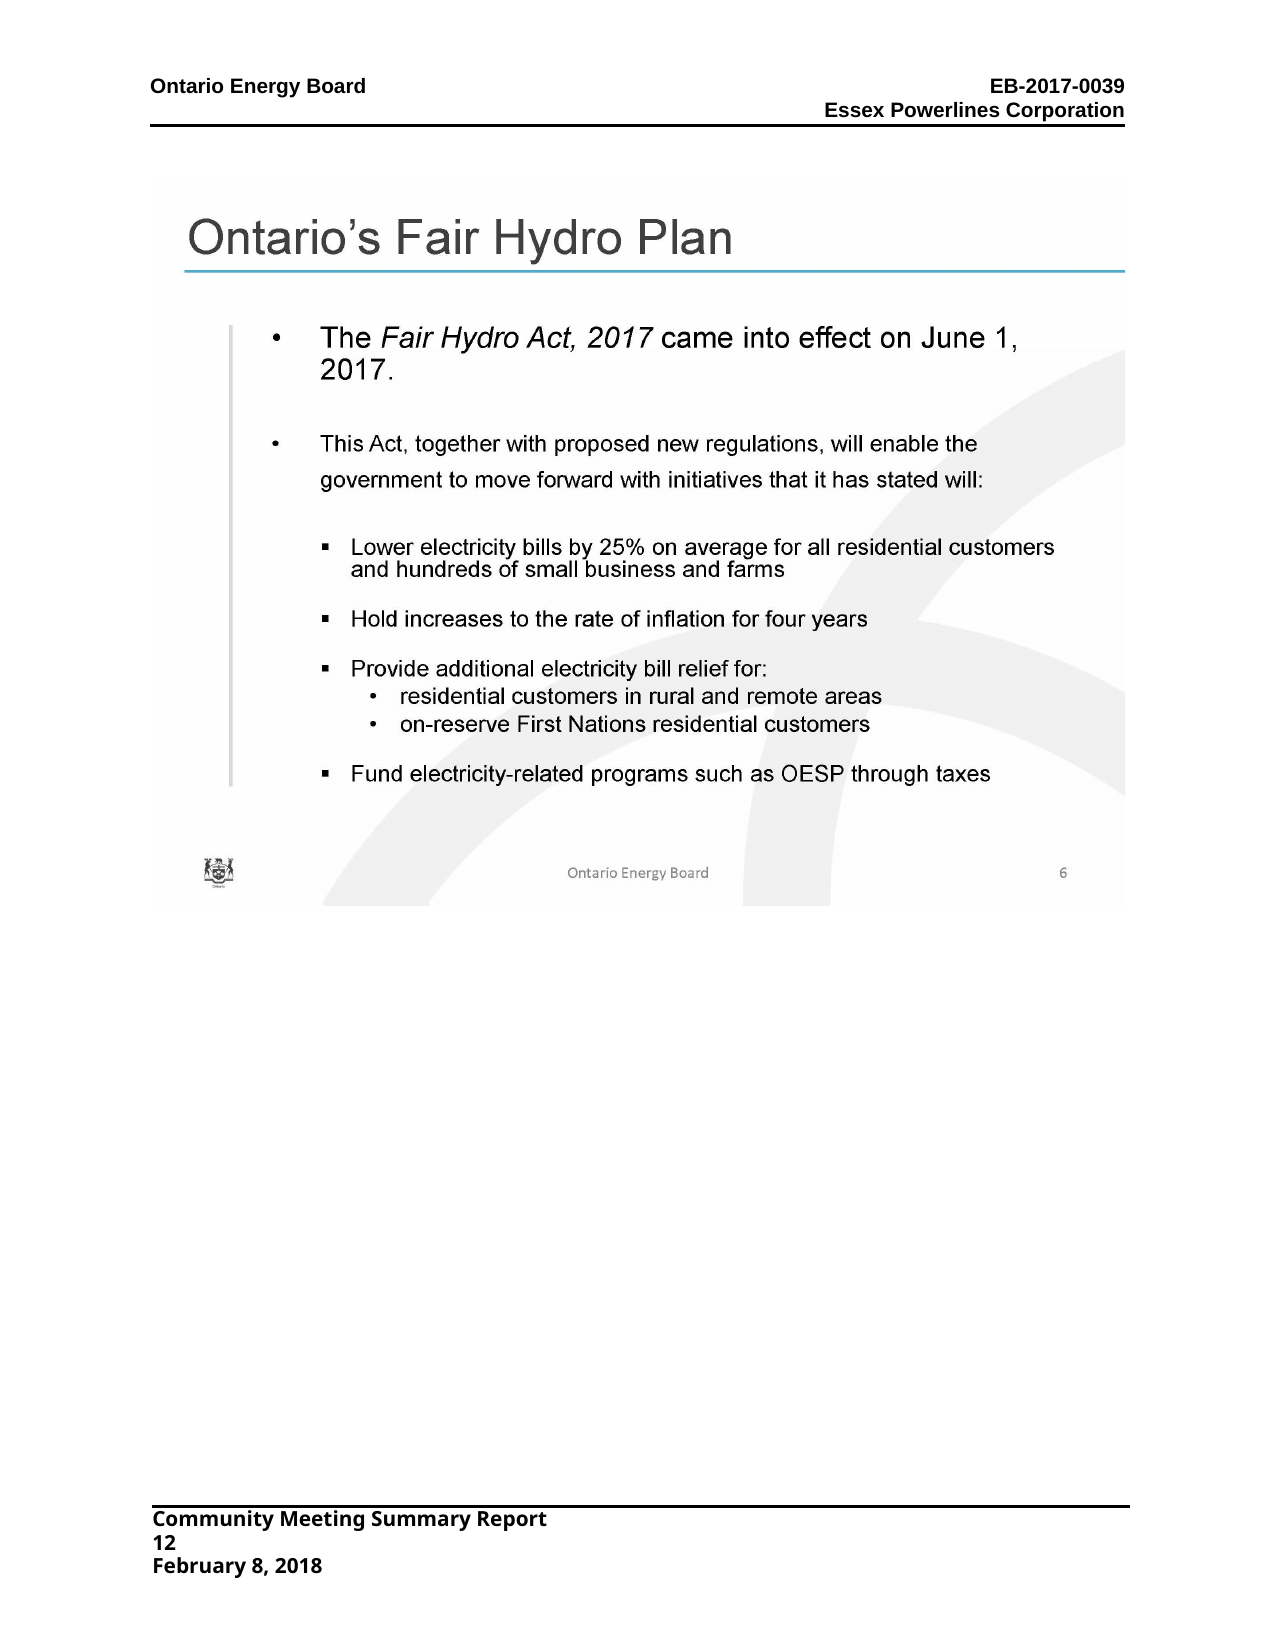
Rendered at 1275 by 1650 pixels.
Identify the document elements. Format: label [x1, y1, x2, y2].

picture [150, 174, 1125, 906]
